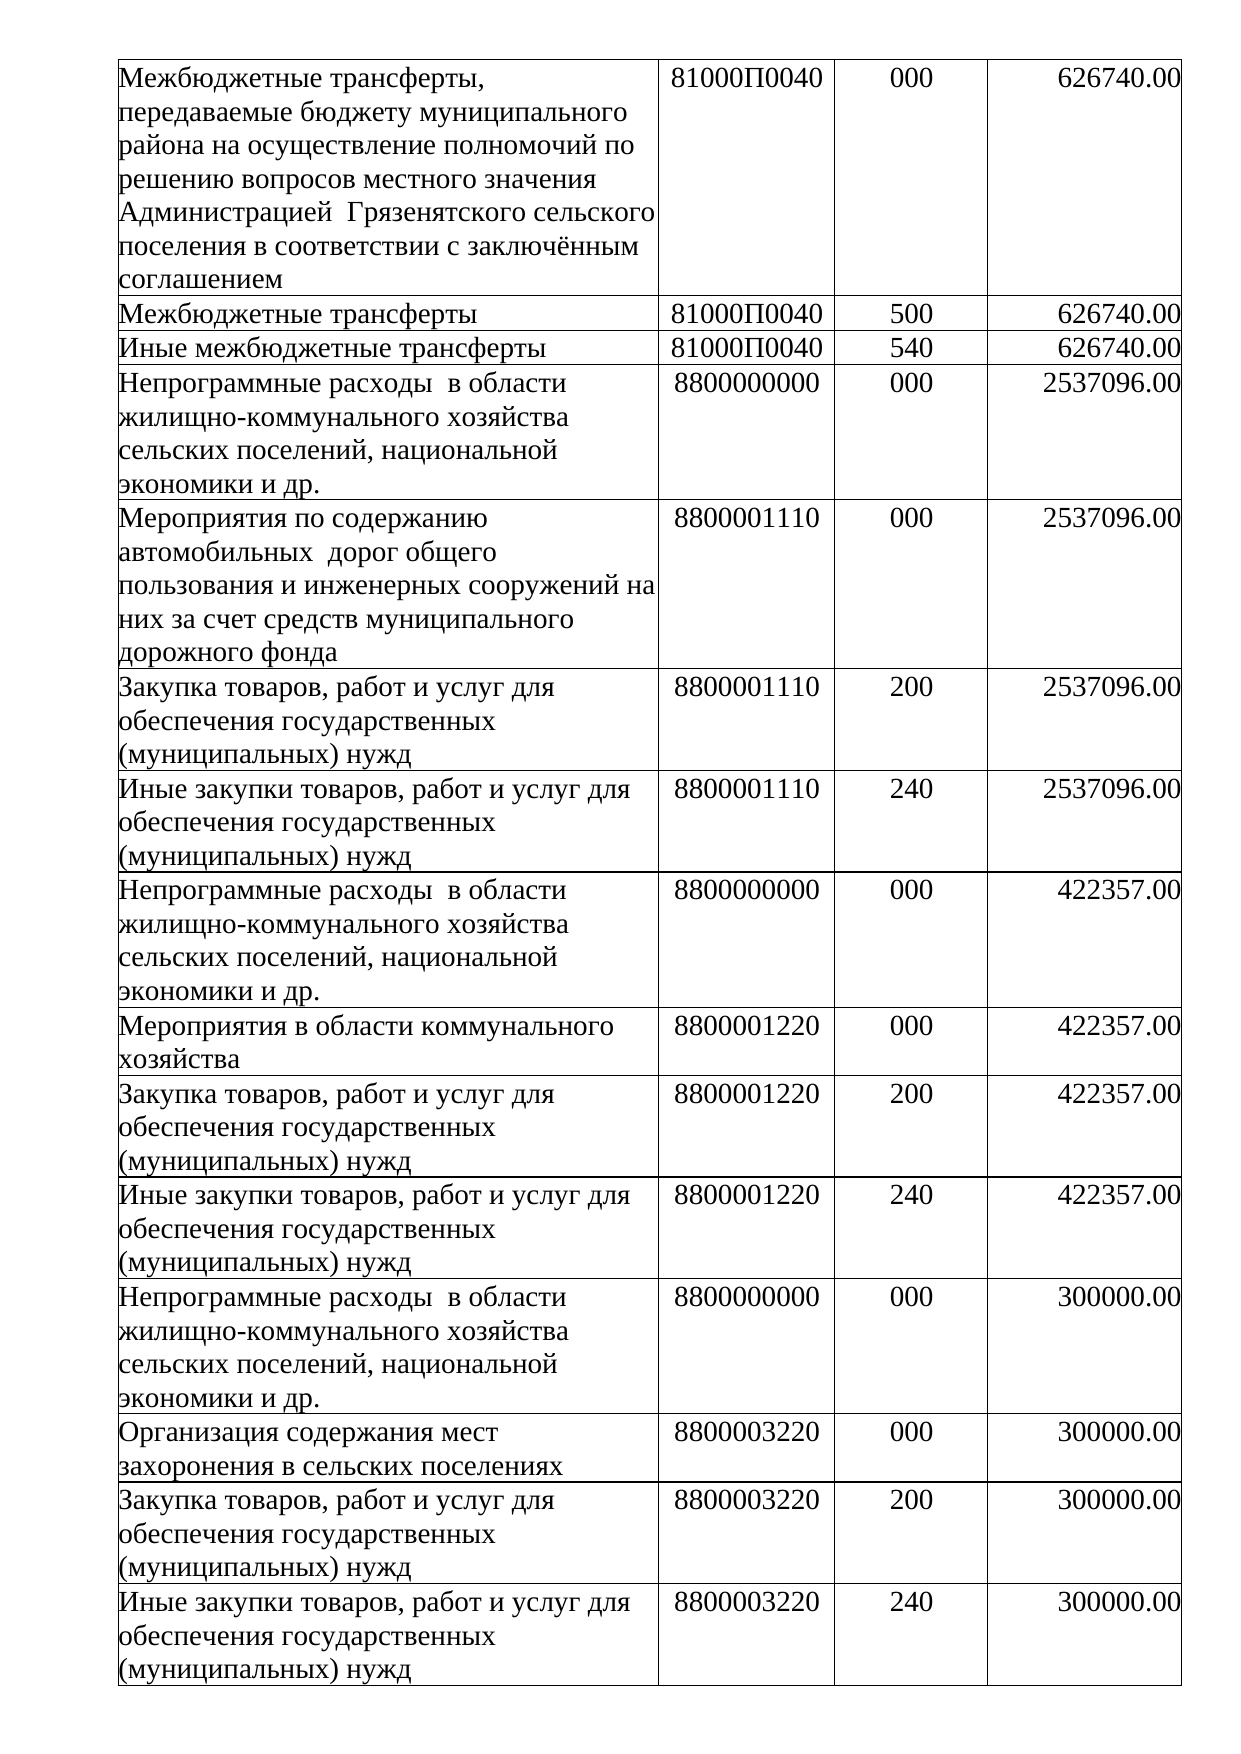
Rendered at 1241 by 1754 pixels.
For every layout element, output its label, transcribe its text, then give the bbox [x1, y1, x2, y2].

table_cell Непрограммные расходы в области жилищно-коммунального хозяйства сельских поселений, национальной экономики и др. [119, 365, 658, 499]
table_cell 240 [835, 771, 987, 871]
table_cell Иные закупки товаров, работ и услуг для обеспечения государственных (муниципальных) нужд [119, 1178, 658, 1278]
table_cell 81000П0040 [659, 296, 834, 329]
table_cell Мероприятия по содержанию автомобильных дорог общего пользования и инженерных сооружений на них за счет средств муниципального дорожного фонда [119, 500, 658, 668]
table_cell 000 [835, 365, 987, 499]
table_cell 500 [835, 296, 987, 329]
table_cell 540 [835, 331, 987, 364]
table_cell 300000.00 [988, 1279, 1181, 1413]
table_cell Непрограммные расходы в области жилищно-коммунального хозяйства сельских поселений, национальной экономики и др. [119, 1279, 658, 1413]
table_cell 422357.00 [988, 1076, 1181, 1176]
table_cell Иные межбюджетные трансферты [119, 331, 658, 364]
table_cell Межбюджетные трансферты [119, 296, 658, 329]
table_cell Мероприятия в области коммунального хозяйства [119, 1008, 658, 1075]
table_cell 300000.00 [988, 1483, 1181, 1583]
table_cell 8800000000 [659, 365, 834, 499]
table_cell 626740.00 [988, 60, 1181, 295]
table_cell 81000П0040 [659, 60, 834, 295]
table_cell 200 [835, 1076, 987, 1176]
table_cell 8800001110 [659, 669, 834, 770]
table_cell 8800001110 [659, 771, 834, 871]
table_cell Организация содержания мест захоронения в сельских поселениях [119, 1414, 658, 1481]
table_cell Непрограммные расходы в области жилищно-коммунального хозяйства сельских поселений, национальной экономики и др. [119, 873, 658, 1007]
table_cell 626740.00 [988, 331, 1181, 364]
table_cell 8800003220 [659, 1414, 834, 1481]
table_cell 000 [835, 1414, 987, 1481]
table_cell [119, 1584, 658, 1685]
table_cell 2537096.00 [988, 669, 1181, 770]
table_cell 000 [835, 60, 987, 295]
table_cell Межбюджетные трансферты, передаваемые бюджету муниципального района на осуществление полномочий по решению вопросов местного значения Администрацией Грязенятского сельского поселения в соответствии с заключённым соглашением [119, 60, 658, 295]
table_cell 300000.00 [988, 1414, 1181, 1481]
table_cell 626740.00 [988, 296, 1181, 329]
table_cell 000 [835, 1279, 987, 1413]
table_cell 422357.00 [988, 1178, 1181, 1278]
table_cell 000 [835, 1008, 987, 1075]
table_cell 8800000000 [659, 873, 834, 1007]
table_cell 2537096.00 [988, 365, 1181, 499]
table_cell 8800000000 [659, 1279, 834, 1413]
table_cell Иные закупки товаров, работ и услуг для обеспечения государственных (муниципальных) нужд [119, 771, 658, 871]
table_cell 8800001220 [659, 1008, 834, 1075]
table_cell 81000П0040 [659, 331, 834, 364]
table_cell 8800001220 [659, 1178, 834, 1278]
table_cell 8800003220 [659, 1483, 834, 1583]
table_cell 240 [835, 1584, 987, 1685]
table_cell 422357.00 [988, 873, 1181, 1007]
table_cell 200 [835, 1483, 987, 1583]
table_cell 2537096.00 [988, 500, 1181, 668]
table_cell 8800003220 [659, 1584, 834, 1685]
table_cell 000 [835, 873, 987, 1007]
table_cell Закупка товаров, работ и услуг для обеспечения государственных (муниципальных) нужд [119, 669, 658, 770]
table_cell 300000.00 [988, 1584, 1181, 1685]
table_cell 240 [835, 1178, 987, 1278]
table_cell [119, 1483, 658, 1583]
table_cell 422357.00 [988, 1008, 1181, 1075]
table_cell 200 [835, 669, 987, 770]
table_cell 8800001110 [659, 500, 834, 668]
table_cell 8800001220 [659, 1076, 834, 1176]
table_cell 000 [835, 500, 987, 668]
table_cell 2537096.00 [988, 771, 1181, 871]
table_cell Закупка товаров, работ и услуг для обеспечения государственных (муниципальных) нужд [119, 1076, 658, 1176]
